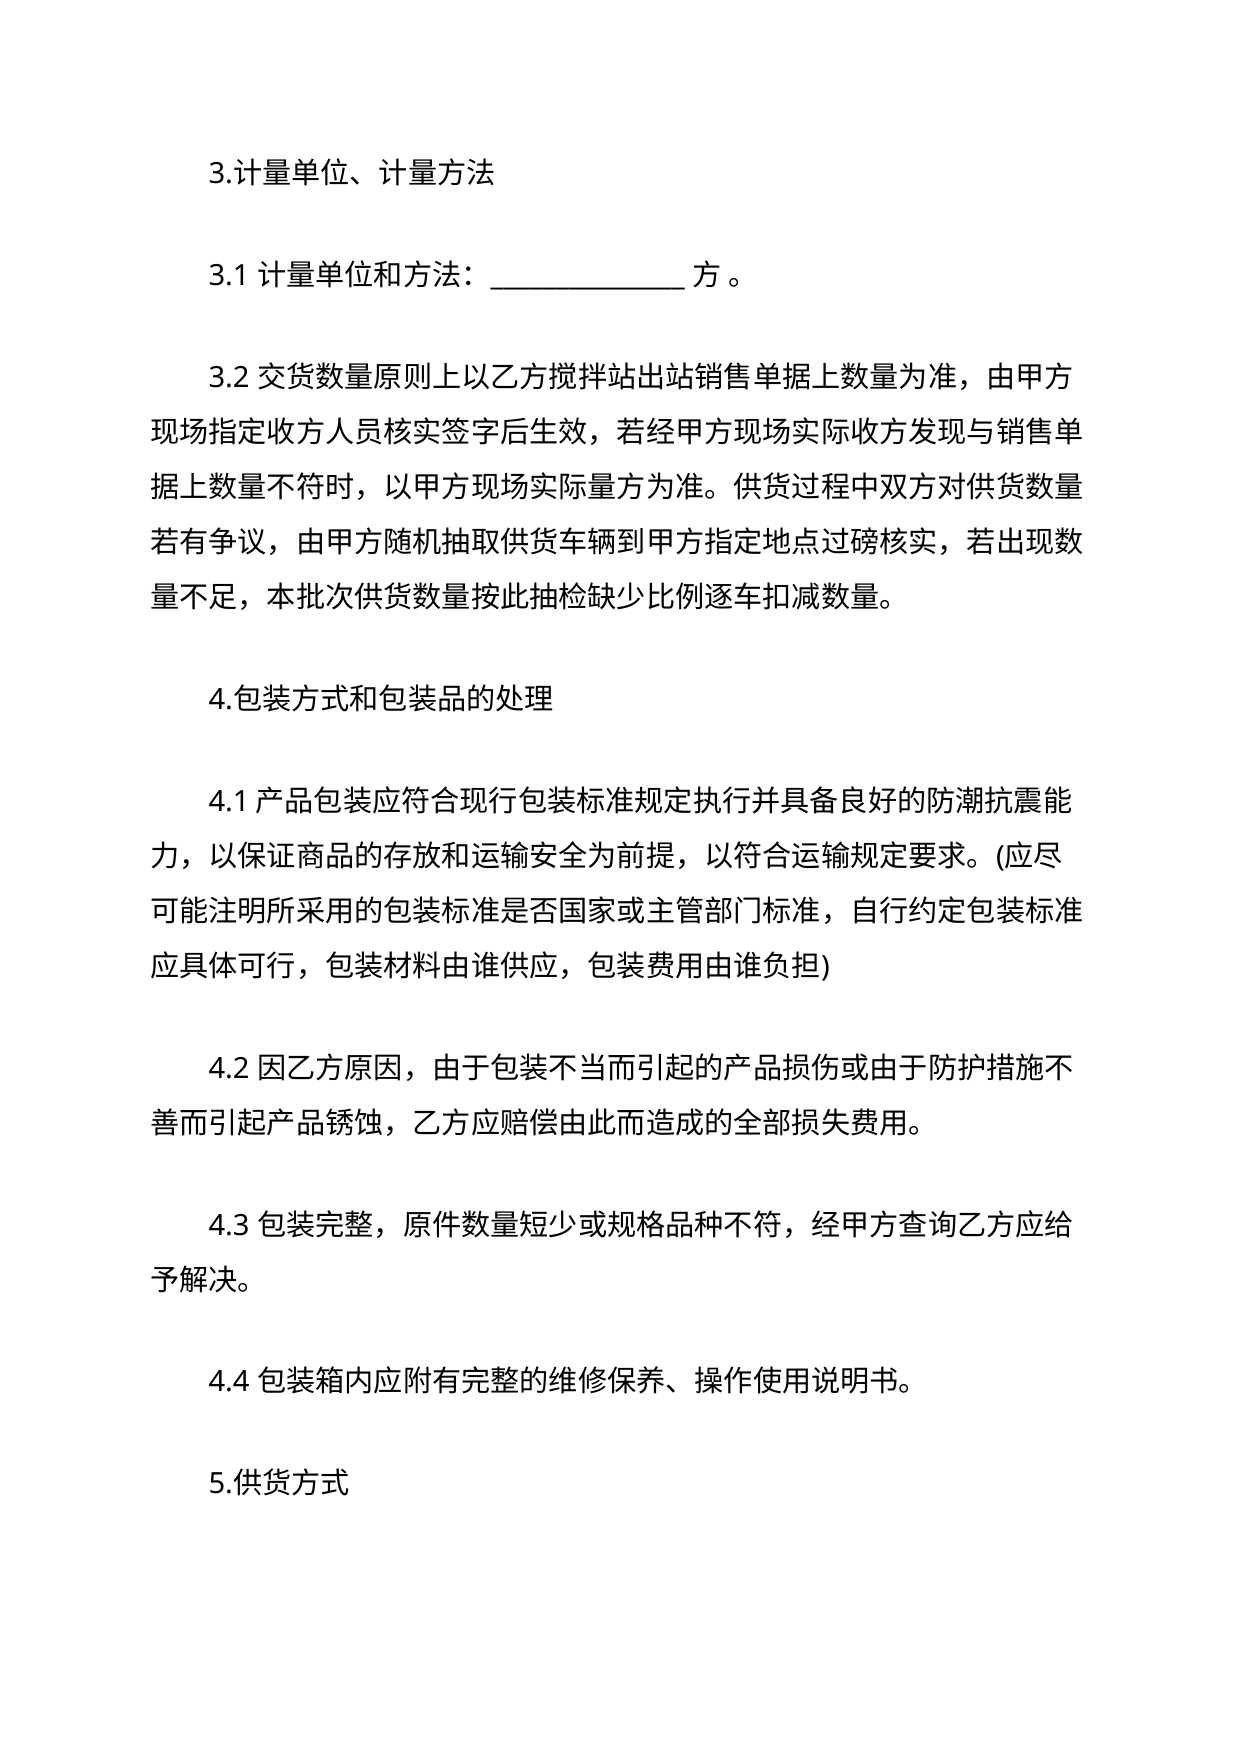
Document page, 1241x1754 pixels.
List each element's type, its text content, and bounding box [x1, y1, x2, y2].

text 4.4 包装箱内应附有完整的维修保养、操作使用说明书。 [150, 1358, 1090, 1400]
text 5.供货方式 [150, 1460, 1090, 1502]
text 4.3 包装完整，原件数量短少或规格品种不符，经甲方查询乙方应给予解决。 [150, 1201, 1090, 1298]
text 4.1产品包装应符合现行包装标准规定执行并具备良好的防潮抗震能力，以保证商品的存放和运输安全为前提，以符合运输规定要求。(应尽可能注明所采用的包装标准是否国家或主管部门标准，自行约定包装标准应具体可行，包装材料由谁供应，包装费用由谁负担) [150, 777, 1090, 985]
text 3.1 计量单位和方法：_______________ 方 。 [150, 252, 1090, 294]
text 3.2 交货数量原则上以乙方搅拌站出站销售单据上数量为准，由甲方现场指定收方人员核实签字后生效，若经甲方现场实际收方发现与销售单据上数量不符时，以甲方现场实际量方为准。供货过程中双方对供货数量若有争议，由甲方随机抽取供货车辆到甲方指定地点过磅核实，若出现数量不足，本批次供货数量按此抽检缺少比例逐车扣减数量。 [150, 354, 1090, 616]
text 4.包装方式和包装品的处理 [150, 675, 1090, 718]
text 3.计量单位、计量方法 [150, 150, 1090, 192]
text 4.2 因乙方原因，由于包装不当而引起的产品损伤或由于防护措施不善而引起产品锈蚀，乙方应赔偿由此而造成的全部损失费用。 [150, 1044, 1090, 1142]
